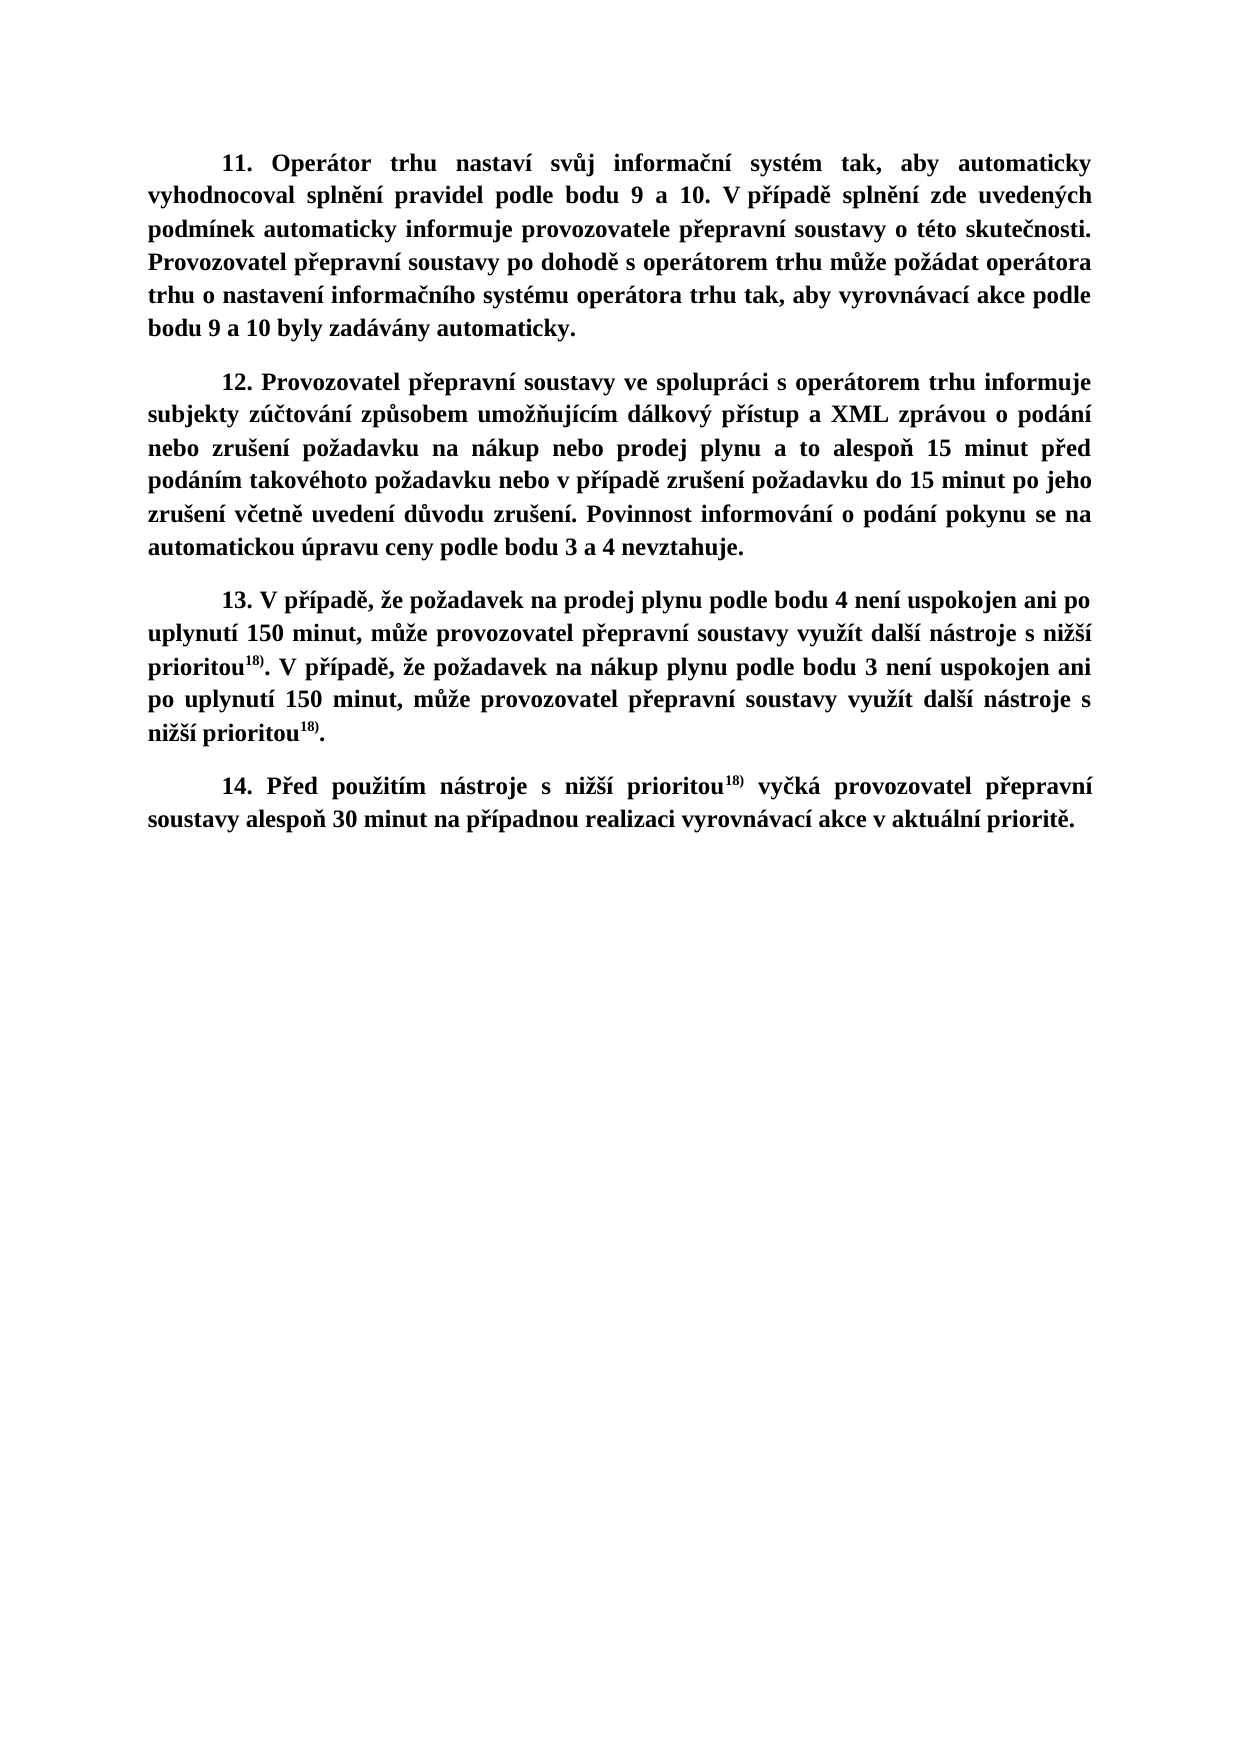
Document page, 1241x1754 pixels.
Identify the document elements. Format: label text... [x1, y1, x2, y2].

text 13. V případě, že požadavek na prodej plynu podle bodu 4 není uspokojen ani po uplynutí 150 minut, může provozovatel přepravní soustavy využít další nástroje s nižší prioritou18). V případě, že požadavek na nákup plynu podle bodu 3 není uspokojen ani po uplynutí 150 minut, může provozovatel přepravní soustavy využít další nástroje s nižší prioritou18). [148, 586, 1093, 746]
text 11. Operátor trhu nastaví svůj informační systém tak, aby automaticky vyhodnocoval splnění pravidel podle bodu 9 a 10. V případě splnění zde uvedených podmínek automaticky informuje provozovatele přepravní soustavy o této skutečnosti. Provozovatel přepravní soustavy po dohodě s operátorem trhu může požádat operátora trhu o nastavení informačního systému operátora trhu tak, aby vyrovnávací akce podle bodu 9 a 10 byly zadávány automaticky. [148, 148, 1093, 341]
text 12. Provozovatel přepravní soustavy ve spolupráci s operátorem trhu informuje subjekty zúčtování způsobem umožňujícím dálkový přístup a XML zprávou o podání nebo zrušení požadavku na nákup nebo prodej plynu a to alespoň 15 minut před podáním takovéhoto požadavku nebo v případě zrušení požadavku do 15 minut po jeho zrušení včetně uvedení důvodu zrušení. Povinnost informování o podání pokynu se na automatickou úpravu ceny podle bodu 3 a 4 nevztahuje. [148, 367, 1093, 560]
text 14. Před použitím nástroje s nižší prioritou18) vyčká provozovatel přepravní soustavy alespoň 30 minut na případnou realizaci vyrovnávací akce v aktuální prioritě. [148, 771, 1093, 833]
